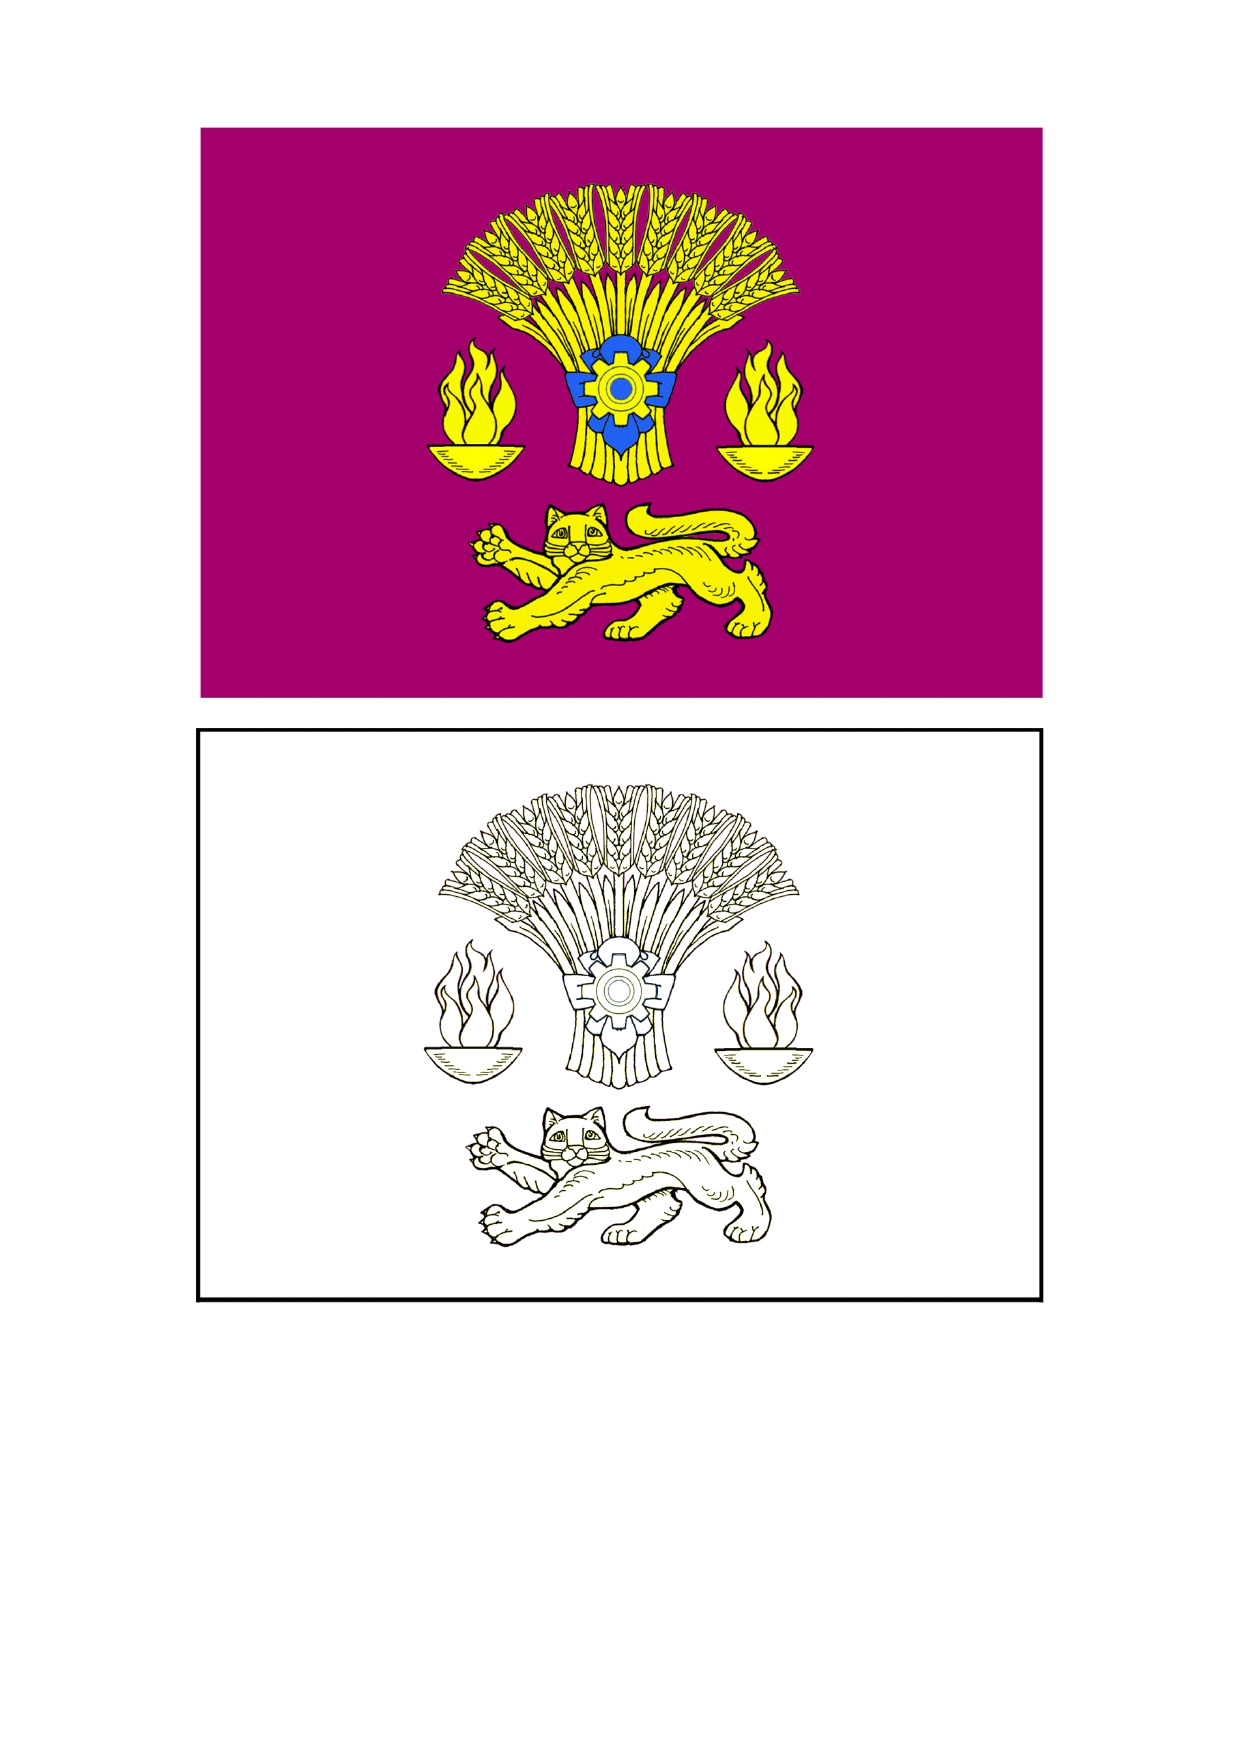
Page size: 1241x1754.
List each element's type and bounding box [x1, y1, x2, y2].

picture [175, 118, 1065, 1311]
